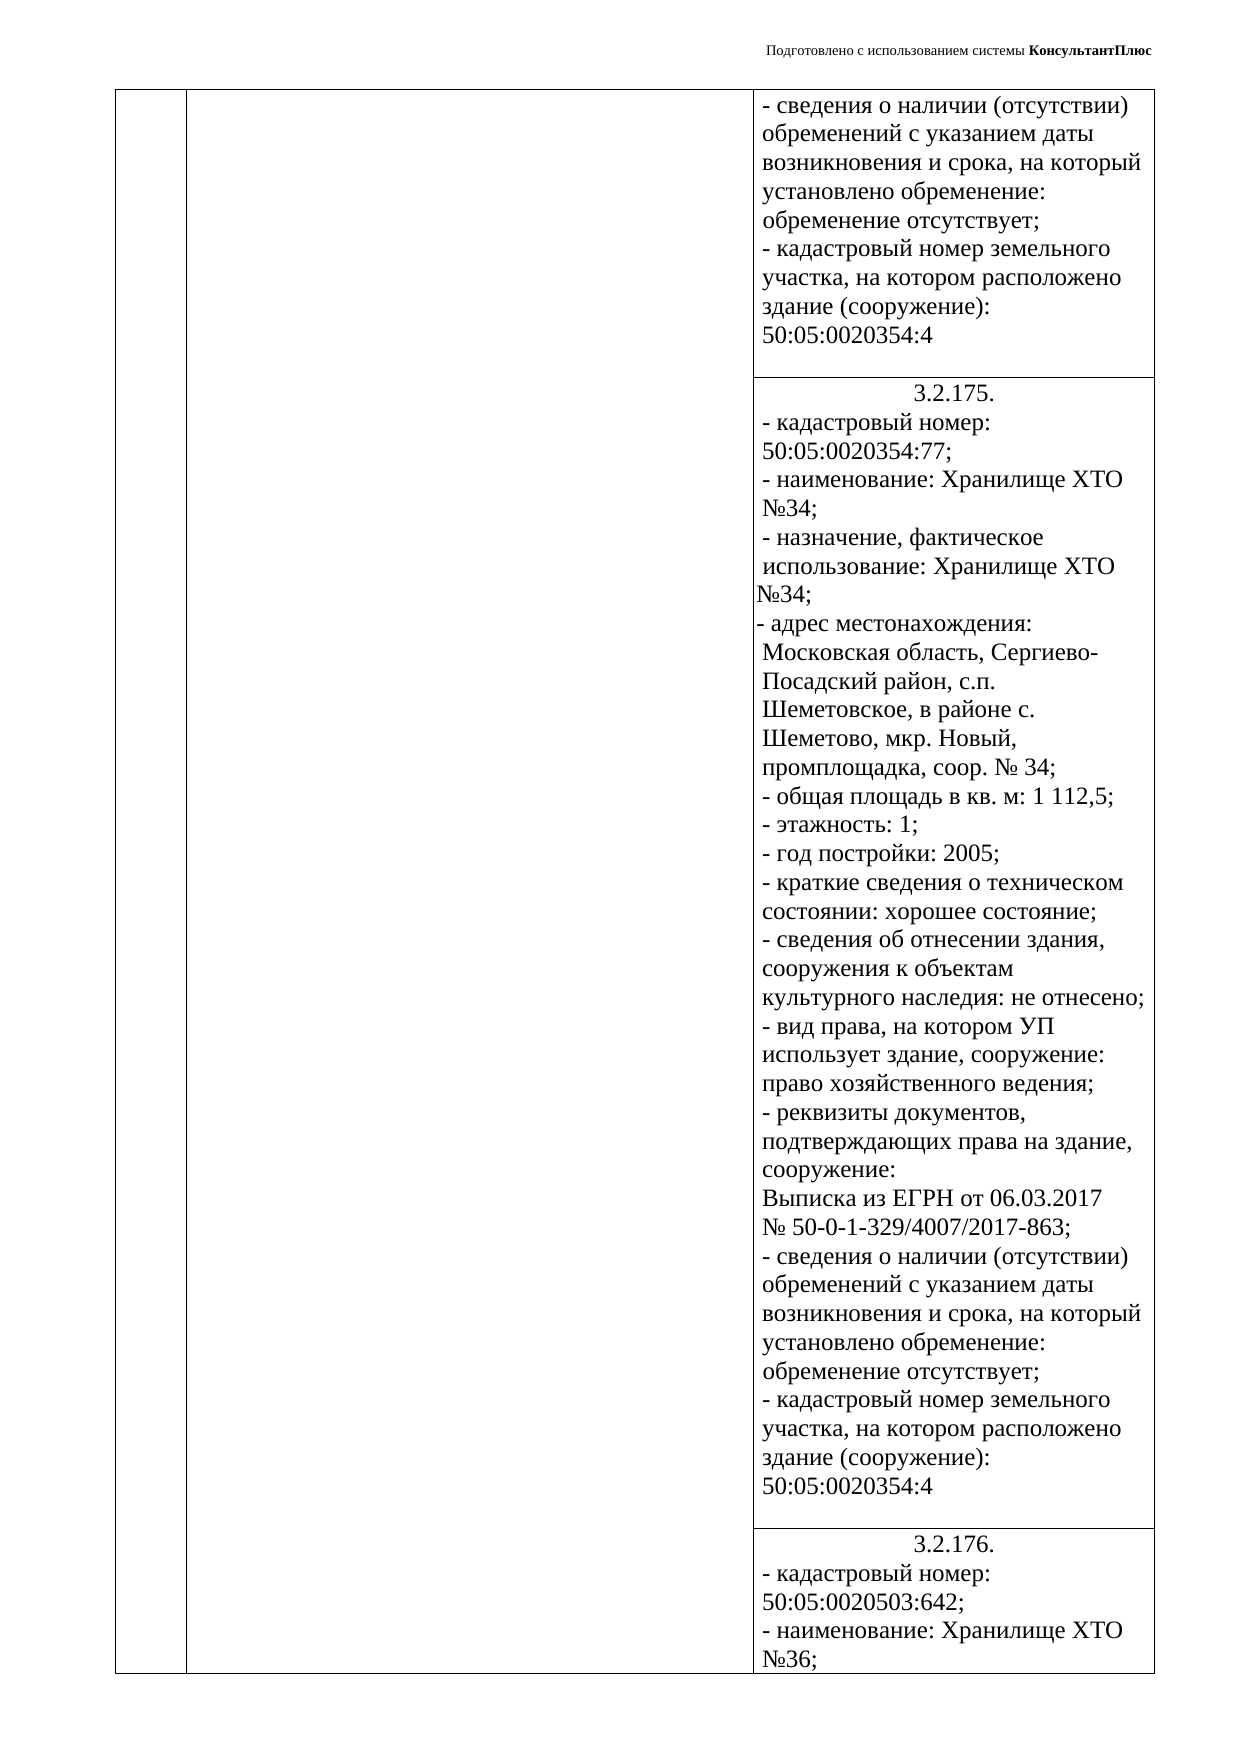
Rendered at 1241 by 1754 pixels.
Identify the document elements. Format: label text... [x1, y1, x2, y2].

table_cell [754, 1529, 1154, 1673]
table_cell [754, 90, 1154, 377]
table_cell 3.2.175. - кадастровый номер: 50:05:0020354:77; - наименование: Хранилище ХТО №34; - назначение, фактическое использование: Хранилище ХТО №34; - адрес местонахождения: Московская область, Сергиево-Посадский район, с.п. Шеметовское, в районе с. Шеметово, мкр. Новый, промплощадка, соор. № 34; - общая площадь в кв. м: 1 112,5; - этажность: 1; - год постройки: 2005; - краткие сведения о техническом состоянии: хорошее состояние; - сведения об отнесении здания, сооружения к объектам культурного наследия: не отнесено; - вид права, на котором УП использует здание, сооружение: право хозяйственного ведения; - реквизиты документов, подтверждающих права на здание, сооружение: Выписка из ЕГРН от 06.03.2017 № 50-0-1-329/4007/2017-863; - сведения о наличии (отсутствии) обременений с указанием даты возникновения и срока, на который установлено обременение: обременение отсутствует; - кадастровый номер земельного участка, на котором расположено здание (сооружение): 50:05:0020354:4 [754, 378, 1154, 1528]
